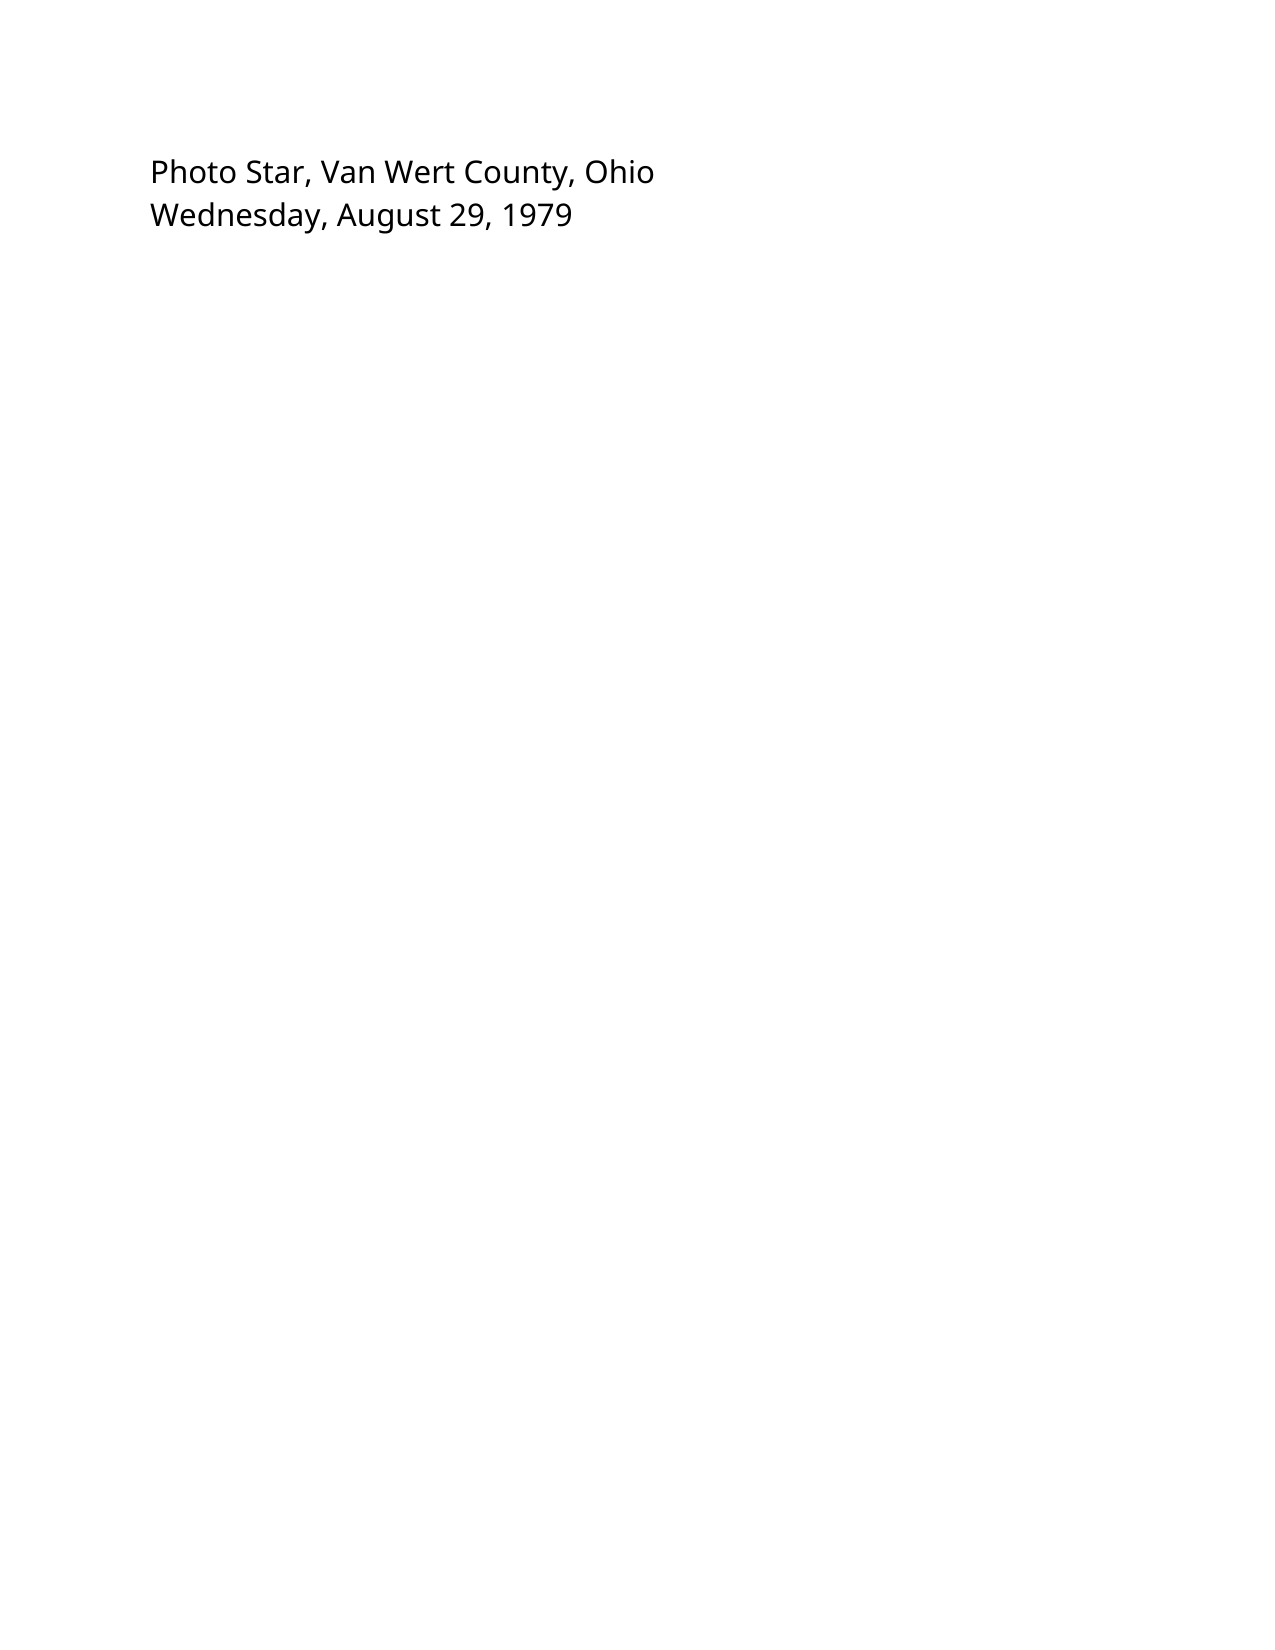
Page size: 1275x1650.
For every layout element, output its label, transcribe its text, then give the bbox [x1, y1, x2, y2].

text Wednesday, August 29, 1979 [150, 193, 1125, 235]
text Photo Star, Van Wert County, Ohio [150, 150, 1125, 193]
